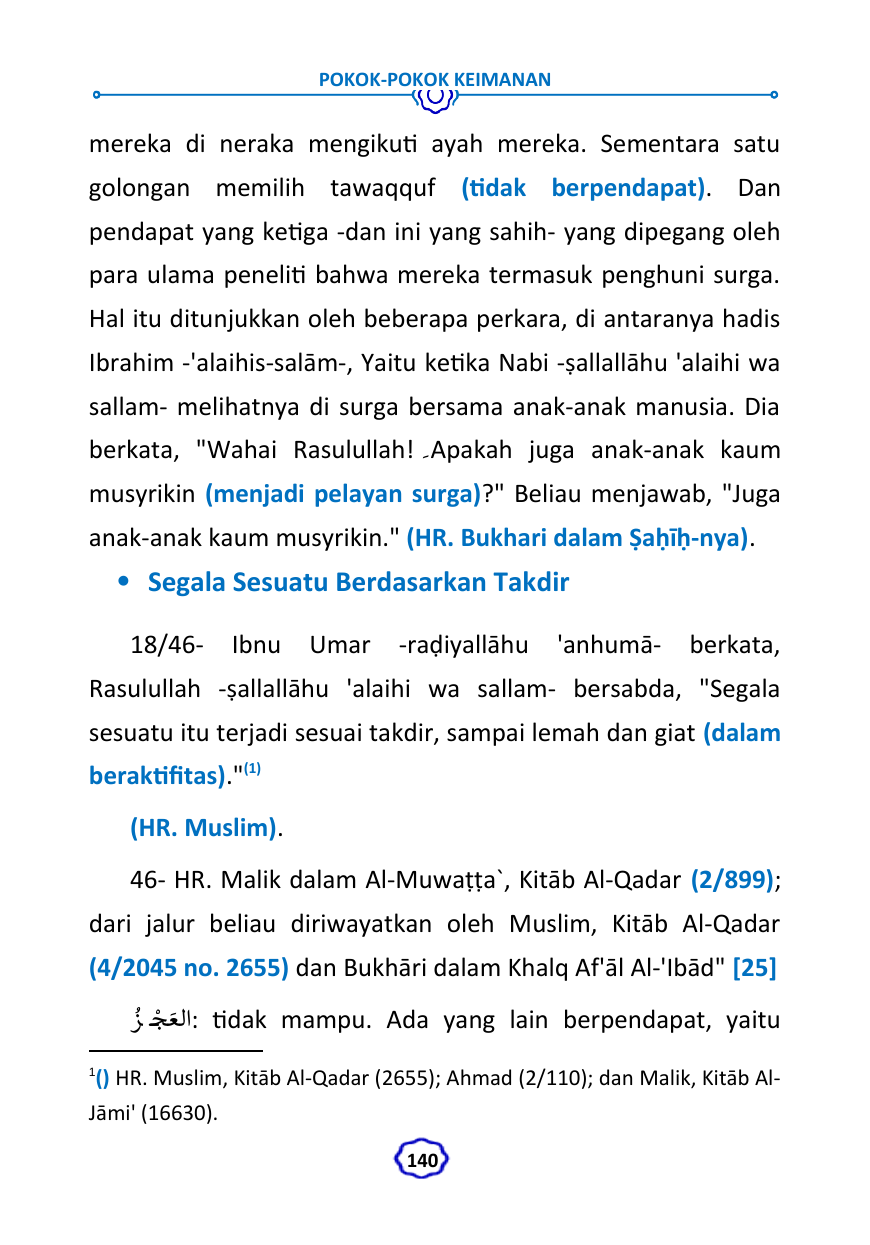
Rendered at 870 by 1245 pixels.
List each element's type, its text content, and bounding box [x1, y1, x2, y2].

picture [86, 90, 784, 116]
text 46- HR. Malik dalam Al-Muwaṭṭa`, Kitāb Al-Qadar (2/899); dari jalur beliau diriwayatkan oleh Muslim, Kitāb Al-Qadar (4/2045 no. 2655) dan Bukhāri dalam Khalq Af'āl Al-'Ibād" [25] [89, 854, 781, 985]
subtitle Segala Sesuatu Berdasarkan Takdir [118, 563, 781, 599]
text 18/46- Ibnu Umar -raḍiyallāhu 'anhumā- berkata, Rasulullah -ṣallallāhu 'alaihi wa sallam- bersabda, "Segala sesuatu itu terjadi sesuai takdir, sampai lemah dan giat (dalam beraktifitas)."() [89, 618, 781, 793]
text (HR. Muslim). [89, 802, 781, 846]
picture [385, 1136, 459, 1182]
